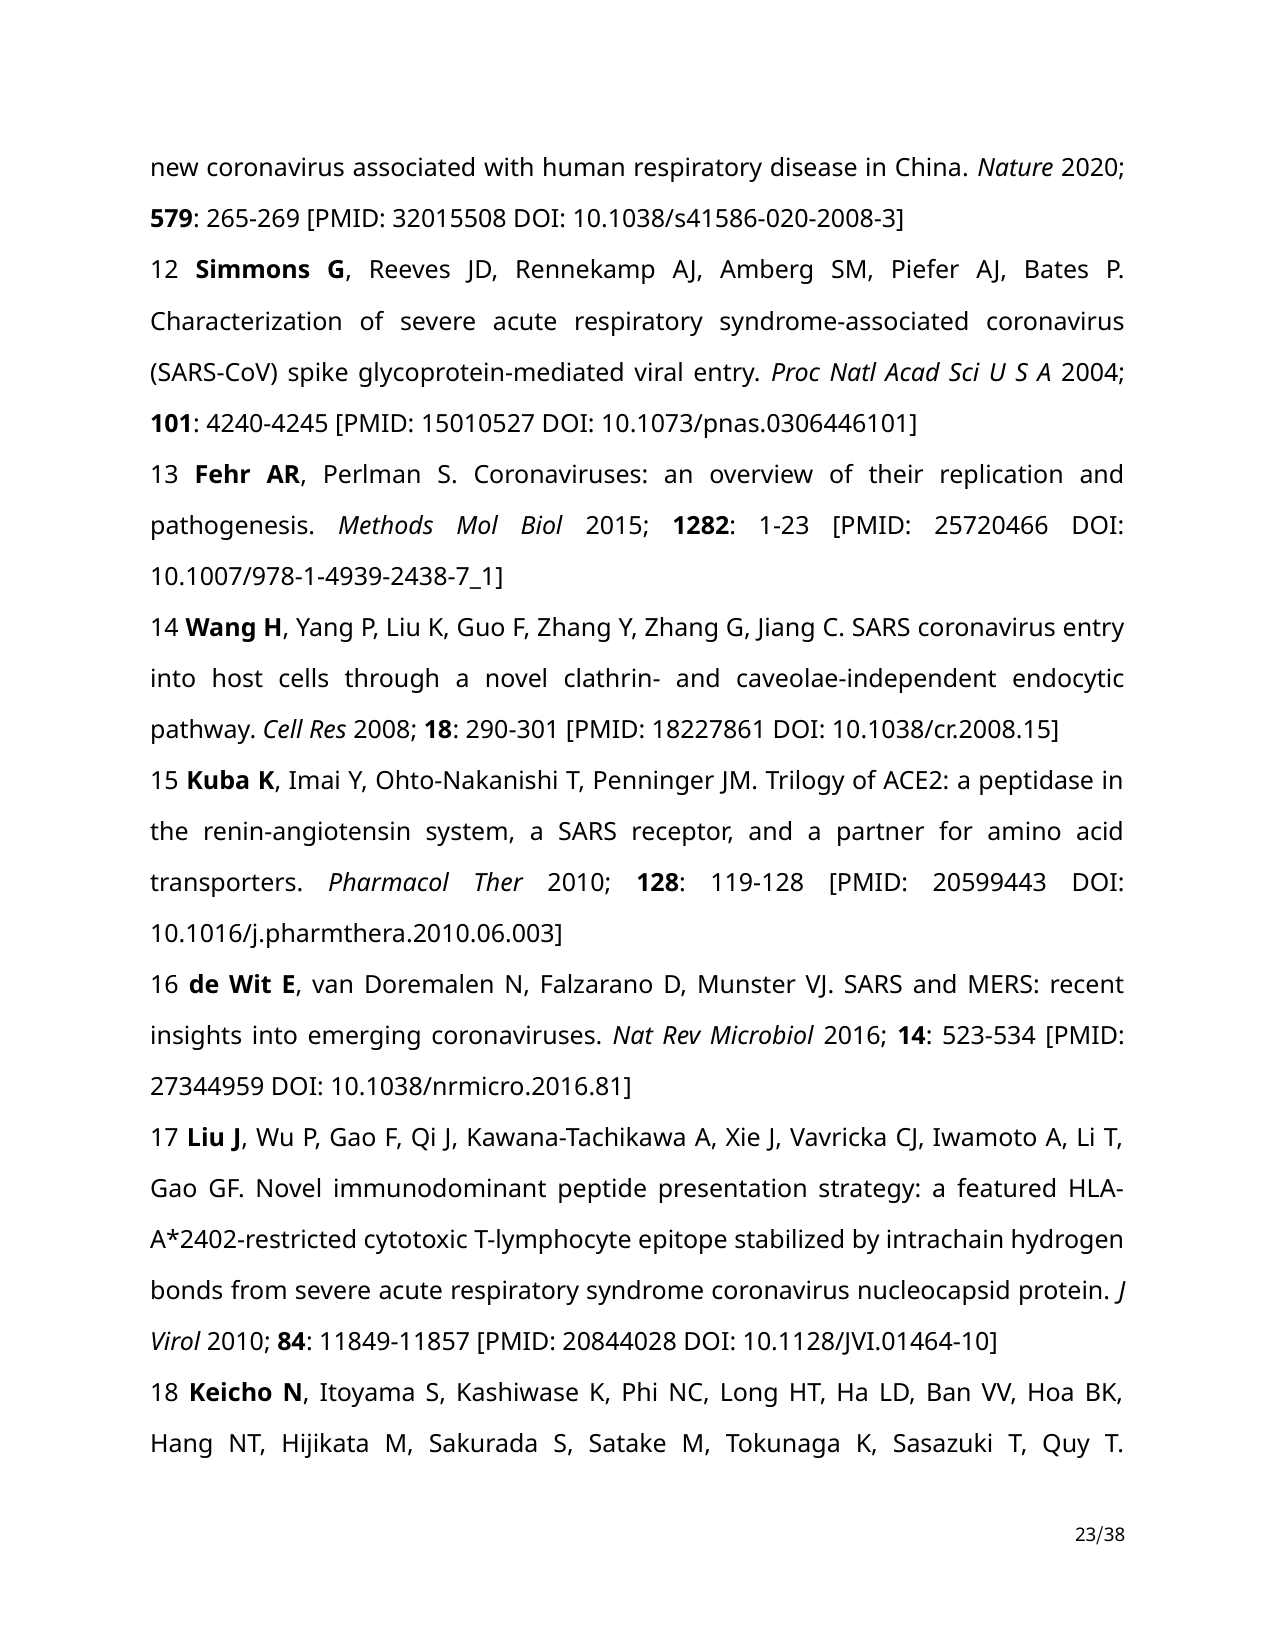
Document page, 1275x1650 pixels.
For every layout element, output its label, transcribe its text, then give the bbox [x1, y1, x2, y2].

text 17 Liu J, Wu P, Gao F, Qi J, Kawana-Tachikawa A, Xie J, Vavricka CJ, Iwamoto A, Li T, Gao GF. Novel immunodominant peptide presentation strategy: a featured HLA-A*2402-restricted cytotoxic T-lymphocyte epitope stabilized by intrachain hydrogen bonds from severe acute respiratory syndrome coronavirus nucleocapsid protein. J Virol 2010; 84: 11849-11857 [PMID: 20844028 DOI: 10.1128/JVI.01464-10] [150, 1120, 1125, 1358]
text 14 Wang H, Yang P, Liu K, Guo F, Zhang Y, Zhang G, Jiang C. SARS coronavirus entry into host cells through a novel clathrin- and caveolae-independent endocytic pathway. Cell Res 2008; 18: 290-301 [PMID: 18227861 DOI: 10.1038/cr.2008.15] [150, 609, 1125, 746]
text 15 Kuba K, Imai Y, Ohto-Nakanishi T, Penninger JM. Trilogy of ACE2: a peptidase in the renin-angiotensin system, a SARS receptor, and a partner for amino acid transporters. Pharmacol Ther 2010; 128: 119-128 [PMID: 20599443 DOI: 10.1016/j.pharmthera.2010.06.003] [150, 762, 1125, 950]
text 16 de Wit E, van Doremalen N, Falzarano D, Munster VJ. SARS and MERS: recent insights into emerging coronaviruses. Nat Rev Microbiol 2016; 14: 523-534 [PMID: 27344959 DOI: 10.1038/nrmicro.2016.81] [150, 967, 1125, 1103]
text 12 Simmons G, Reeves JD, Rennekamp AJ, Amberg SM, Piefer AJ, Bates P. Characterization of severe acute respiratory syndrome-associated coronavirus (SARS-CoV) spike glycoprotein-mediated viral entry. Proc Natl Acad Sci U S A 2004; 101: 4240-4245 [PMID: 15010527 DOI: 10.1073/pnas.0306446101] [150, 252, 1125, 439]
text 13 Fehr AR, Perlman S. Coronaviruses: an overview of their replication and pathogenesis. Methods Mol Biol 2015; 1282: 1-23 [PMID: 25720466 DOI: 10.1007/978-1-4939-2438-7_1] [150, 456, 1125, 592]
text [150, 150, 1125, 235]
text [150, 1375, 1125, 1460]
